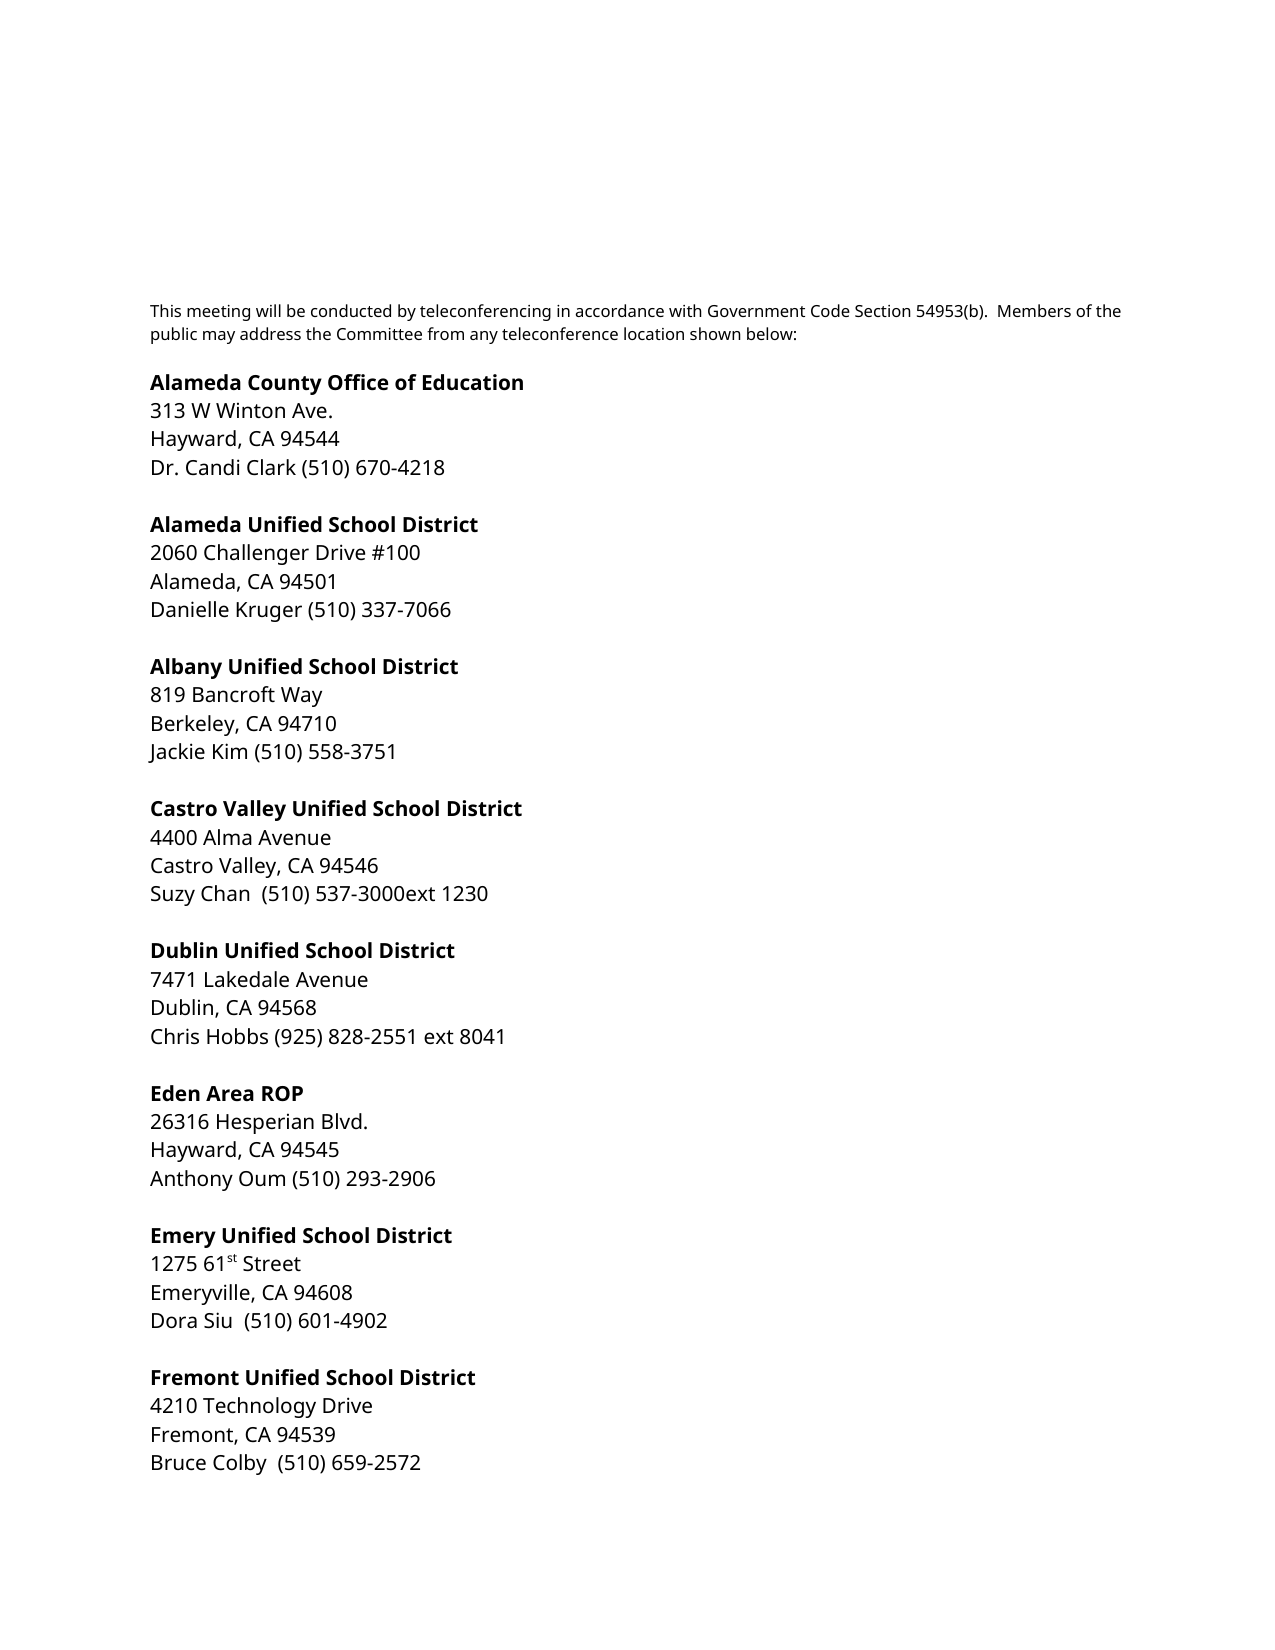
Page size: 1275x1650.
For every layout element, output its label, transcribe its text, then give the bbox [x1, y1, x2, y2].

text Emery Unified School District 1275 61st Street Emeryville, CA 94608 Dora Siu (510) 601-4902 [150, 1221, 1125, 1334]
text Alameda Unified School District 2060 Challenger Drive #100 Alameda, CA 94501 Danielle Kruger (510) 337-7066 [150, 510, 1125, 624]
text Castro Valley Unified School District 4400 Alma Avenue Castro Valley, CA 94546 Suzy Chan (510) 537-3000ext 1230 [150, 794, 1125, 908]
text Alameda County Office of Education 313 W Winton Ave. Hayward, CA 94544 Dr. Candi Clark (510) 670-4218 [150, 368, 1125, 481]
text Dublin Unified School District 7471 Lakedale Avenue Dublin, CA 94568 Chris Hobbs (925) 828-2551 ext 8041 [150, 936, 1125, 1050]
text This meeting will be conducted by teleconferencing in accordance with Government Code Section 54953(b). Members of the public may address the Committee from any teleconference location shown below: [150, 299, 1125, 345]
text Albany Unified School District 819 Bancroft Way Berkeley, CA 94710 Jackie Kim (510) 558-3751 [150, 652, 1172, 766]
text Eden Area ROP 26316 Hesperian Blvd. Hayward, CA 94545 Anthony Oum (510) 293-2906 [150, 1079, 1125, 1192]
text Fremont Unified School District 4210 Technology Drive Fremont, CA 94539 Bruce Colby (510) 659-2572 [150, 1363, 1125, 1477]
